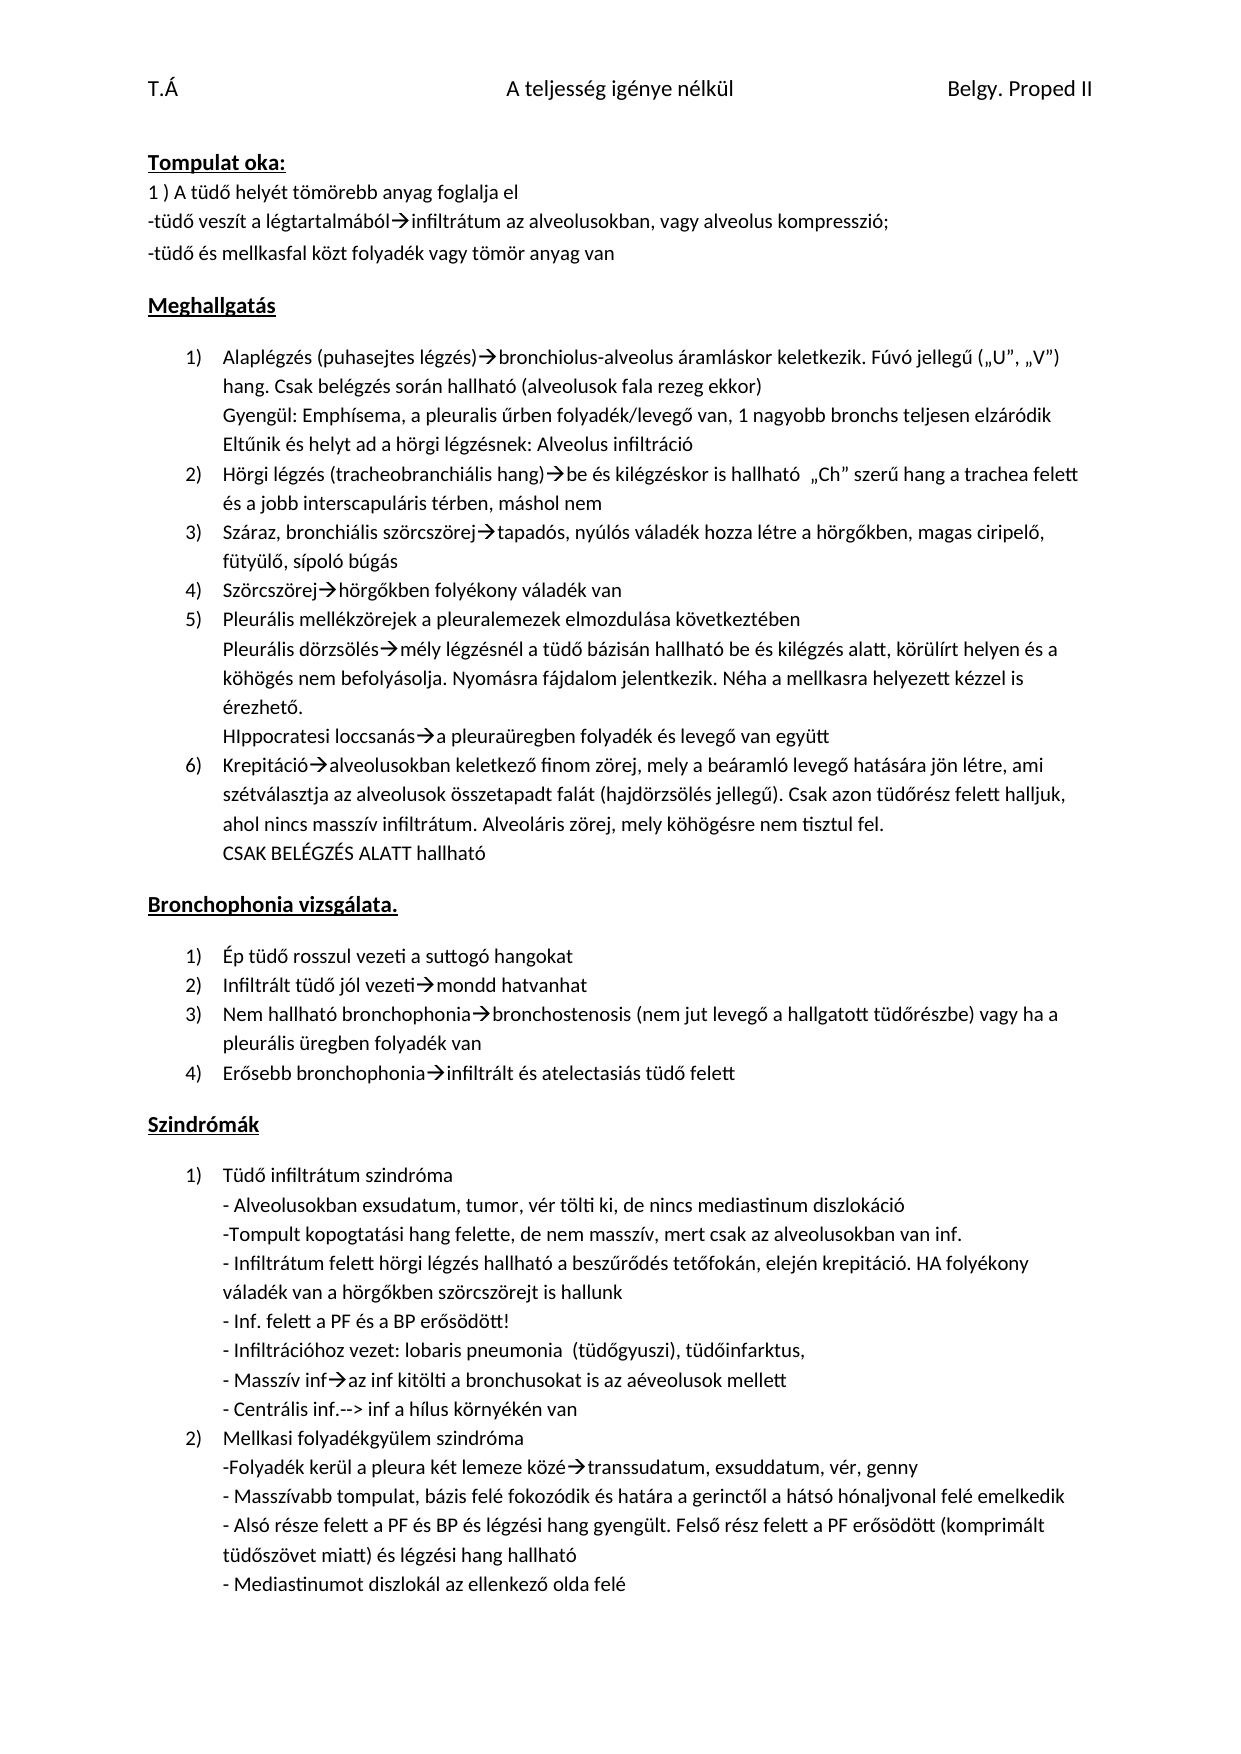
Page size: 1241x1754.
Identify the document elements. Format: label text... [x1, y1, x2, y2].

list Száraz, bronchiális szörcszörejtapadós, nyúlós váladék hozza létre a hörgőkben, magas ciripelő, fütyülő, sípoló búgás [185, 519, 1093, 574]
text Bronchophonia vizsgálata. [148, 890, 1093, 918]
list Szörcszörejhörgőkben folyékony váladék van [185, 577, 1093, 603]
list Tüdő infiltrátum szindróma - Alveolusokban exsudatum, tumor, vér tölti ki, de nincs mediastinum diszlokáció -Tompult kopogtatási hang felette, de nem masszív, mert csak az alveolusokban van inf. - Infiltrátum felett hörgi légzés hallható a beszűrődés tetőfokán, elején krepitáció. HA folyékony váladék van a hörgőkben szörcszörejt is hallunk - Inf. felett a PF és a BP erősödött! - Infiltrációhoz vezet: lobaris pneumonia (tüdőgyuszi), tüdőinfarktus, - Masszív infaz inf kitölti a bronchusokat is az aéveolusok mellett - Centrális inf.--> inf a hílus környékén van [185, 1163, 1093, 1421]
list Ép tüdő rosszul vezeti a suttogó hangokat [185, 943, 1093, 968]
text Tompulat oka: 1 ) A tüdő helyét tömörebb anyag foglalja el -tüdő veszít a légtartalmábólinfiltrátum az alveolusokban, vagy alveolus kompresszió; -tüdő és mellkasfal közt folyadék vagy tömör anyag van [148, 148, 1093, 266]
list Nem hallható bronchophoniabronchostenosis (nem jut levegő a hallgatott tüdőrészbe) vagy ha a pleurális üregben folyadék van [185, 1001, 1093, 1056]
list Alaplégzés (puhasejtes légzés)bronchiolus-alveolus áramláskor keletkezik. Fúvó jellegű („U”, „V”) hang. Csak belégzés során hallható (alveolusok fala rezeg ekkor) Gyengül: Emphísema, a pleuralis űrben folyadék/levegő van, 1 nagyobb bronchs teljesen elzáródik Eltűnik és helyt ad a hörgi légzésnek: Alveolus infiltráció [185, 344, 1093, 457]
text Szindrómák [148, 1110, 1093, 1138]
list Erősebb bronchophoniainfiltrált és atelectasiás tüdő felett [185, 1060, 1093, 1085]
text Meghallgatás [148, 291, 1093, 319]
list Infiltrált tüdő jól vezetimondd hatvanhat [185, 972, 1093, 998]
list Mellkasi folyadékgyülem szindróma -Folyadék kerül a pleura két lemeze közétranssudatum, exsuddatum, vér, genny - Masszívabb tompulat, bázis felé fokozódik és határa a gerinctől a hátsó hónaljvonal felé emelkedik - Alsó része felett a PF és BP és légzési hang gyengült. Felső rész felett a PF erősödött (komprimált tüdőszövet miatt) és légzési hang hallható - Mediastinumot diszlokál az ellenkező olda felé [185, 1425, 1093, 1596]
list Hörgi légzés (tracheobranchiális hang)be és kilégzéskor is hallható „Ch” szerű hang a trachea felett és a jobb interscapuláris térben, máshol nem [185, 461, 1093, 515]
list Pleurális mellékzörejek a pleuralemezek elmozdulása következtében Pleurális dörzsölésmély légzésnél a tüdő bázisán hallható be és kilégzés alatt, körülírt helyen és a köhögés nem befolyásolja. Nyomásra fájdalom jelentkezik. Néha a mellkasra helyezett kézzel is érezhető. HIppocratesi loccsanása pleuraüregben folyadék és levegő van együtt [185, 607, 1093, 749]
list Krepitációalveolusokban keletkező finom zörej, mely a beáramló levegő hatására jön létre, ami szétválasztja az alveolusok összetapadt falát (hajdörzsölés jellegű). Csak azon tüdőrész felett halljuk, ahol nincs masszív infiltrátum. Alveoláris zörej, mely köhögésre nem tisztul fel. CSAK BELÉGZÉS ALATT hallható [185, 752, 1093, 865]
